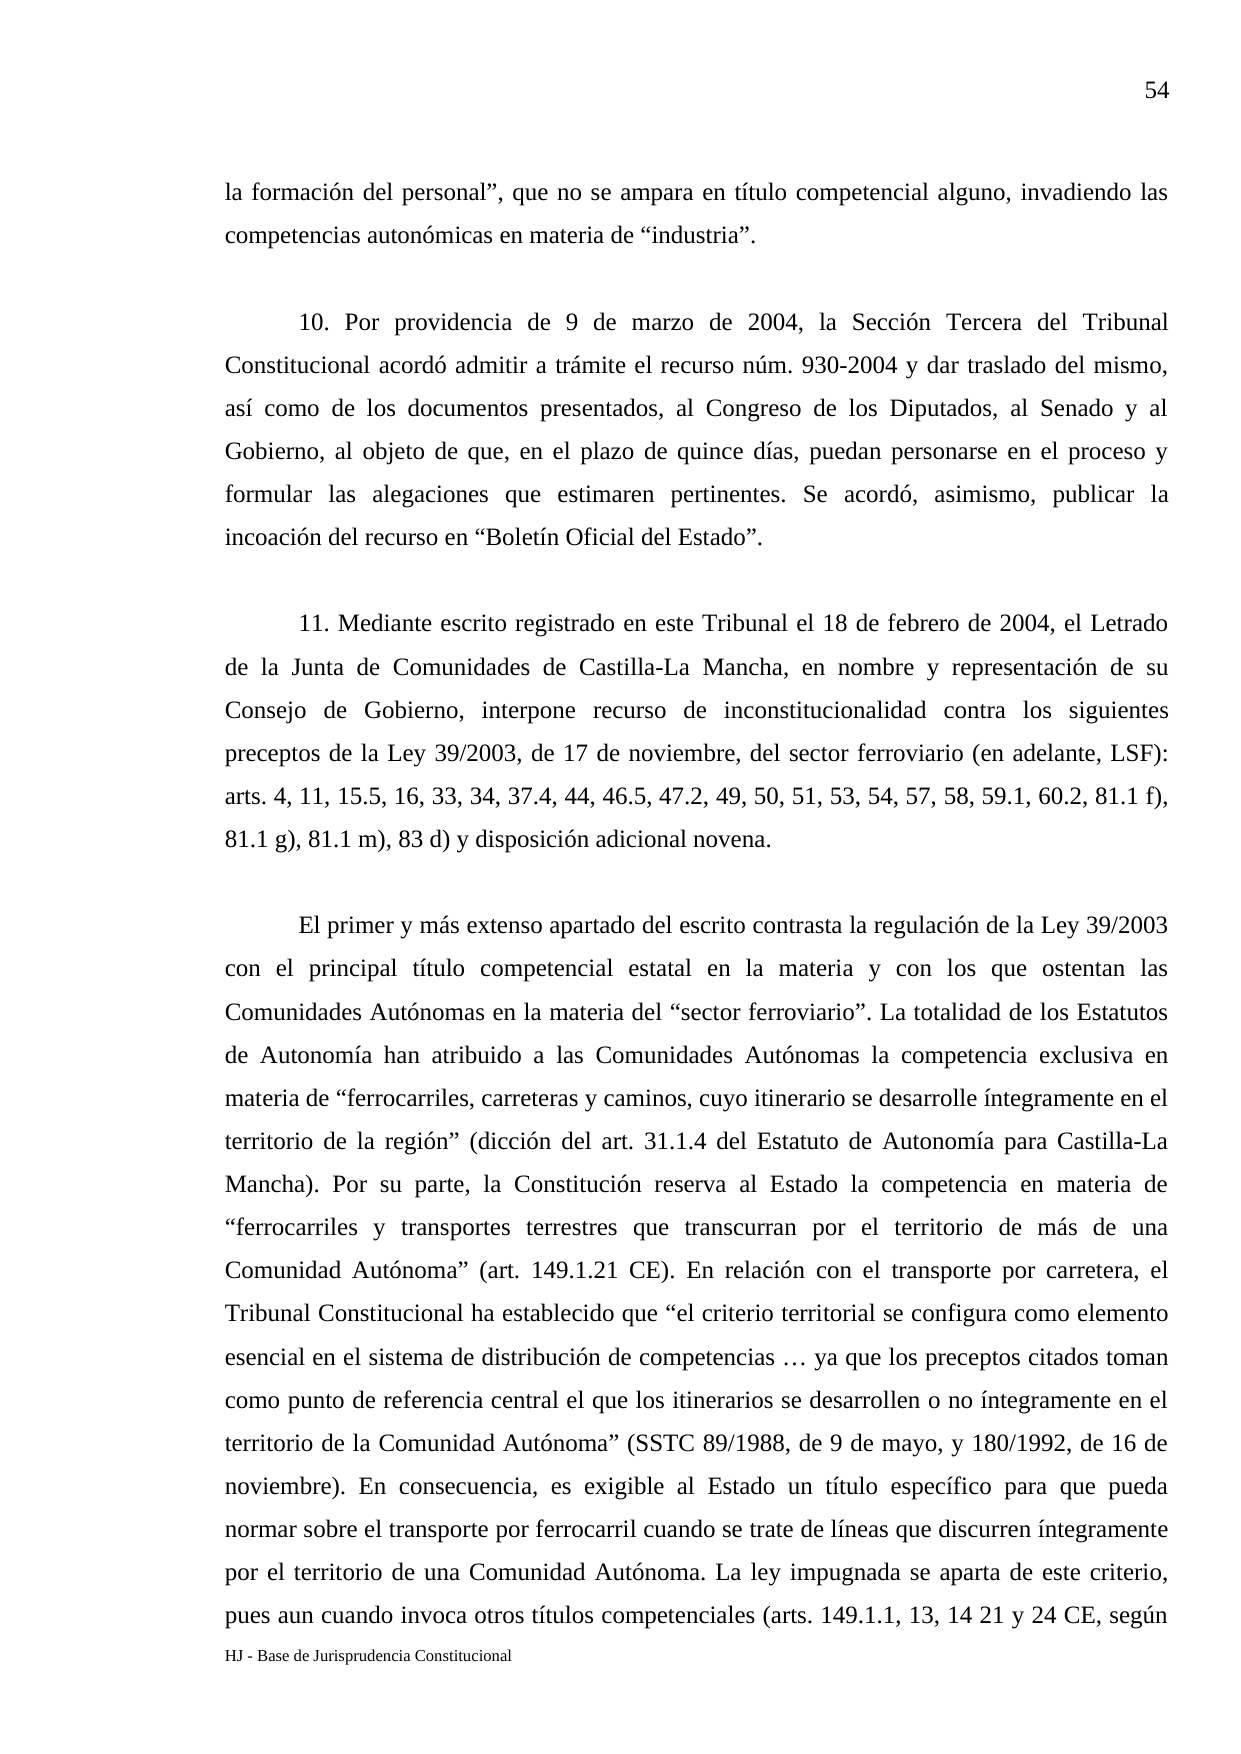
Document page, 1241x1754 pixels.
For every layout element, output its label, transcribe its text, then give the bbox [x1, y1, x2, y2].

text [224, 910, 1169, 1629]
text 10. Por providencia de 9 de marzo de 2004, la Sección Tercera del Tribunal Constitucional acordó admitir a trámite el recurso núm. 930-2004 y dar traslado del mismo, así como de los documentos presentados, al Congreso de los Diputados, al Senado y al Gobierno, al objeto de que, en el plazo de quince días, puedan personarse en el proceso y formular las alegaciones que estimaren pertinentes. Se acordó, asimismo, publicar la incoación del recurso en “Boletín Oficial del Estado”. [224, 307, 1169, 551]
text 11. Mediante escrito registrado en este Tribunal el 18 de febrero de 2004, el Letrado de la Junta de Comunidades de Castilla-La Mancha, en nombre y representación de su Consejo de Gobierno, interpone recurso de inconstitucionalidad contra los siguientes preceptos de la Ley 39/2003, de 17 de noviembre, del sector ferroviario (en adelante, LSF): arts. 4, 11, 15.5, 16, 33, 34, 37.4, 44, 46.5, 47.2, 49, 50, 51, 53, 54, 57, 58, 59.1, 60.2, 81.1 f), 81.1 g), 81.1 m), 83 d) y disposición adicional novena. [224, 608, 1169, 853]
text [224, 177, 1169, 249]
